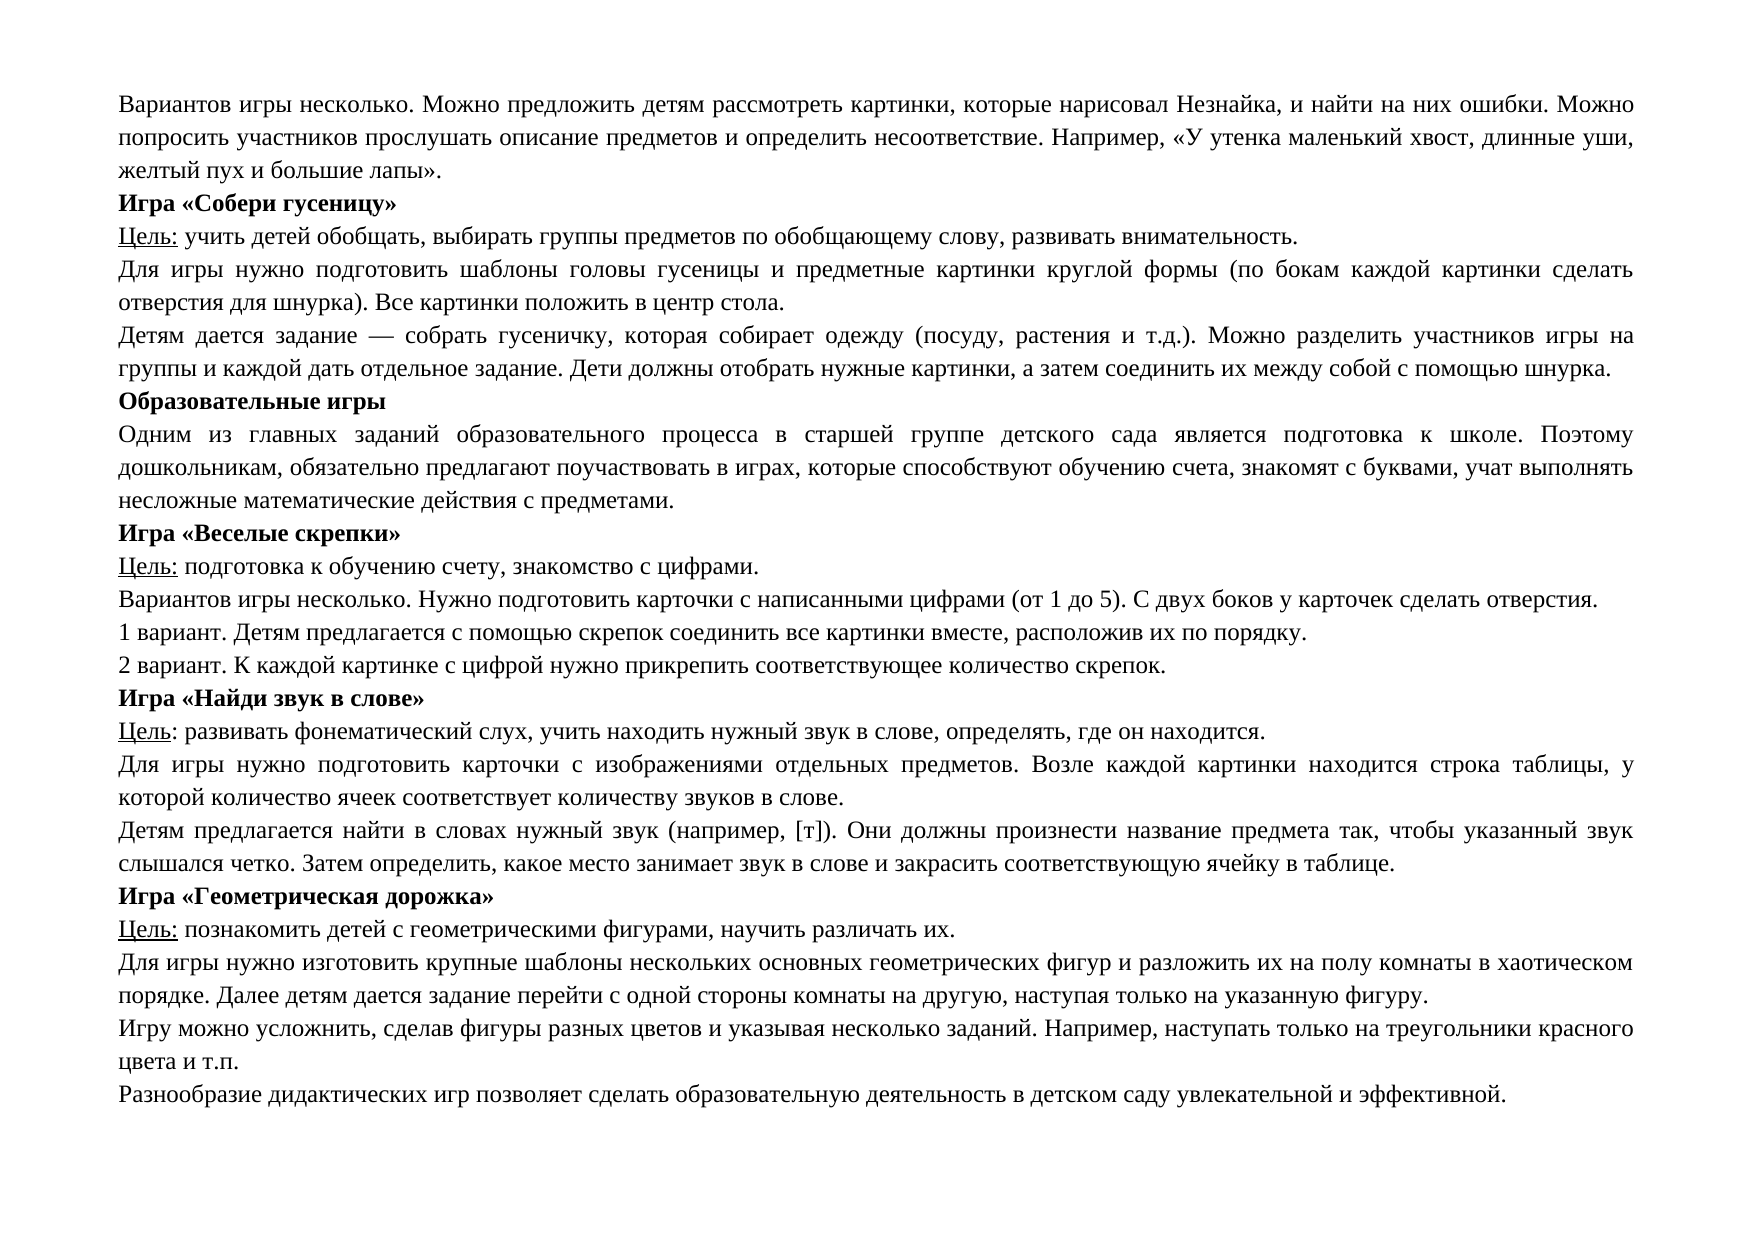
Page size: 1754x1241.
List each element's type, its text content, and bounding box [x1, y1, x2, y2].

text Цель: учить детей обобщать, выбирать группы предметов по обобщающему слову, развивать внимательность. [118, 221, 1636, 249]
text Цель: познакомить детей с геометрическими фигурами, научить различать их. [118, 914, 1636, 943]
text 2 вариант. К каждой картинке с цифрой нужно прикрепить соответствующее количество скрепок. [118, 650, 1636, 679]
text Игра «Веселые скрепки» [118, 518, 1636, 547]
text Игра «Геометрическая дорожка» [118, 881, 1636, 910]
text Детям дается задание — собрать гусеничку, которая собирает одежду (посуду, растения и т.д.). Можно разделить участников игры на группы и каждой дать отдельное задание. Дети должны отобрать нужные картинки, а затем соединить их между собой с помощью шнурка. [118, 320, 1636, 382]
text Вариантов игры несколько. Можно предложить детям рассмотреть картинки, которые нарисовал Незнайка, и найти на них ошибки. Можно попросить участников прослушать описание предметов и определить несоответствие. Например, «У утенка маленький хвост, длинные уши, желтый пух и большие лапы». [118, 89, 1636, 183]
text Разнообразие дидактических игр позволяет сделать образовательную деятельность в детском саду увлекательной и эффективной. [118, 1079, 1636, 1108]
text Образовательные игры [118, 386, 1636, 414]
text Для игры нужно подготовить шаблоны головы гусеницы и предметные картинки круглой формы (по бокам каждой картинки сделать отверстия для шнурка). Все картинки положить в центр стола. [118, 254, 1636, 316]
text Детям предлагается найти в словах нужный звук (например, [т]). Они должны произнести название предмета так, чтобы указанный звук слышался четко. Затем определить, какое место занимает звук в слове и закрасить соответствующую ячейку в таблице. [118, 815, 1636, 877]
text Для игры нужно подготовить карточки с изображениями отдельных предметов. Возле каждой картинки находится строка таблицы, у которой количество ячеек соответствует количеству звуков в слове. [118, 749, 1636, 811]
text Одним из главных заданий образовательного процесса в старшей группе детского сада является подготовка к школе. Поэтому дошкольникам, обязательно предлагают поучаствовать в играх, которые способствуют обучению счета, знакомят с буквами, учат выполнять несложные математические действия с предметами. [118, 419, 1636, 514]
text Вариантов игры несколько. Нужно подготовить карточки с написанными цифрами (от 1 до 5). С двух боков у карточек сделать отверстия. [118, 584, 1636, 613]
text 1 вариант. Детям предлагается с помощью скрепок соединить все картинки вместе, расположив их по порядку. [118, 617, 1636, 646]
text Цель: развивать фонематический слух, учить находить нужный звук в слове, определять, где он находится. [118, 716, 1636, 745]
text Цель: подготовка к обучению счету, знакомство с цифрами. [118, 551, 1636, 580]
text Игра «Собери гусеницу» [118, 188, 1636, 216]
text Игра «Найди звук в слове» [118, 683, 1636, 712]
text Для игры нужно изготовить крупные шаблоны нескольких основных геометрических фигур и разложить их на полу комнаты в хаотическом порядке. Далее детям дается задание перейти с одной стороны комнаты на другую, наступая только на указанную фигуру. [118, 947, 1636, 1009]
text Игру можно усложнить, сделав фигуры разных цветов и указывая несколько заданий. Например, наступать только на треугольники красного цвета и т.п. [118, 1013, 1636, 1075]
